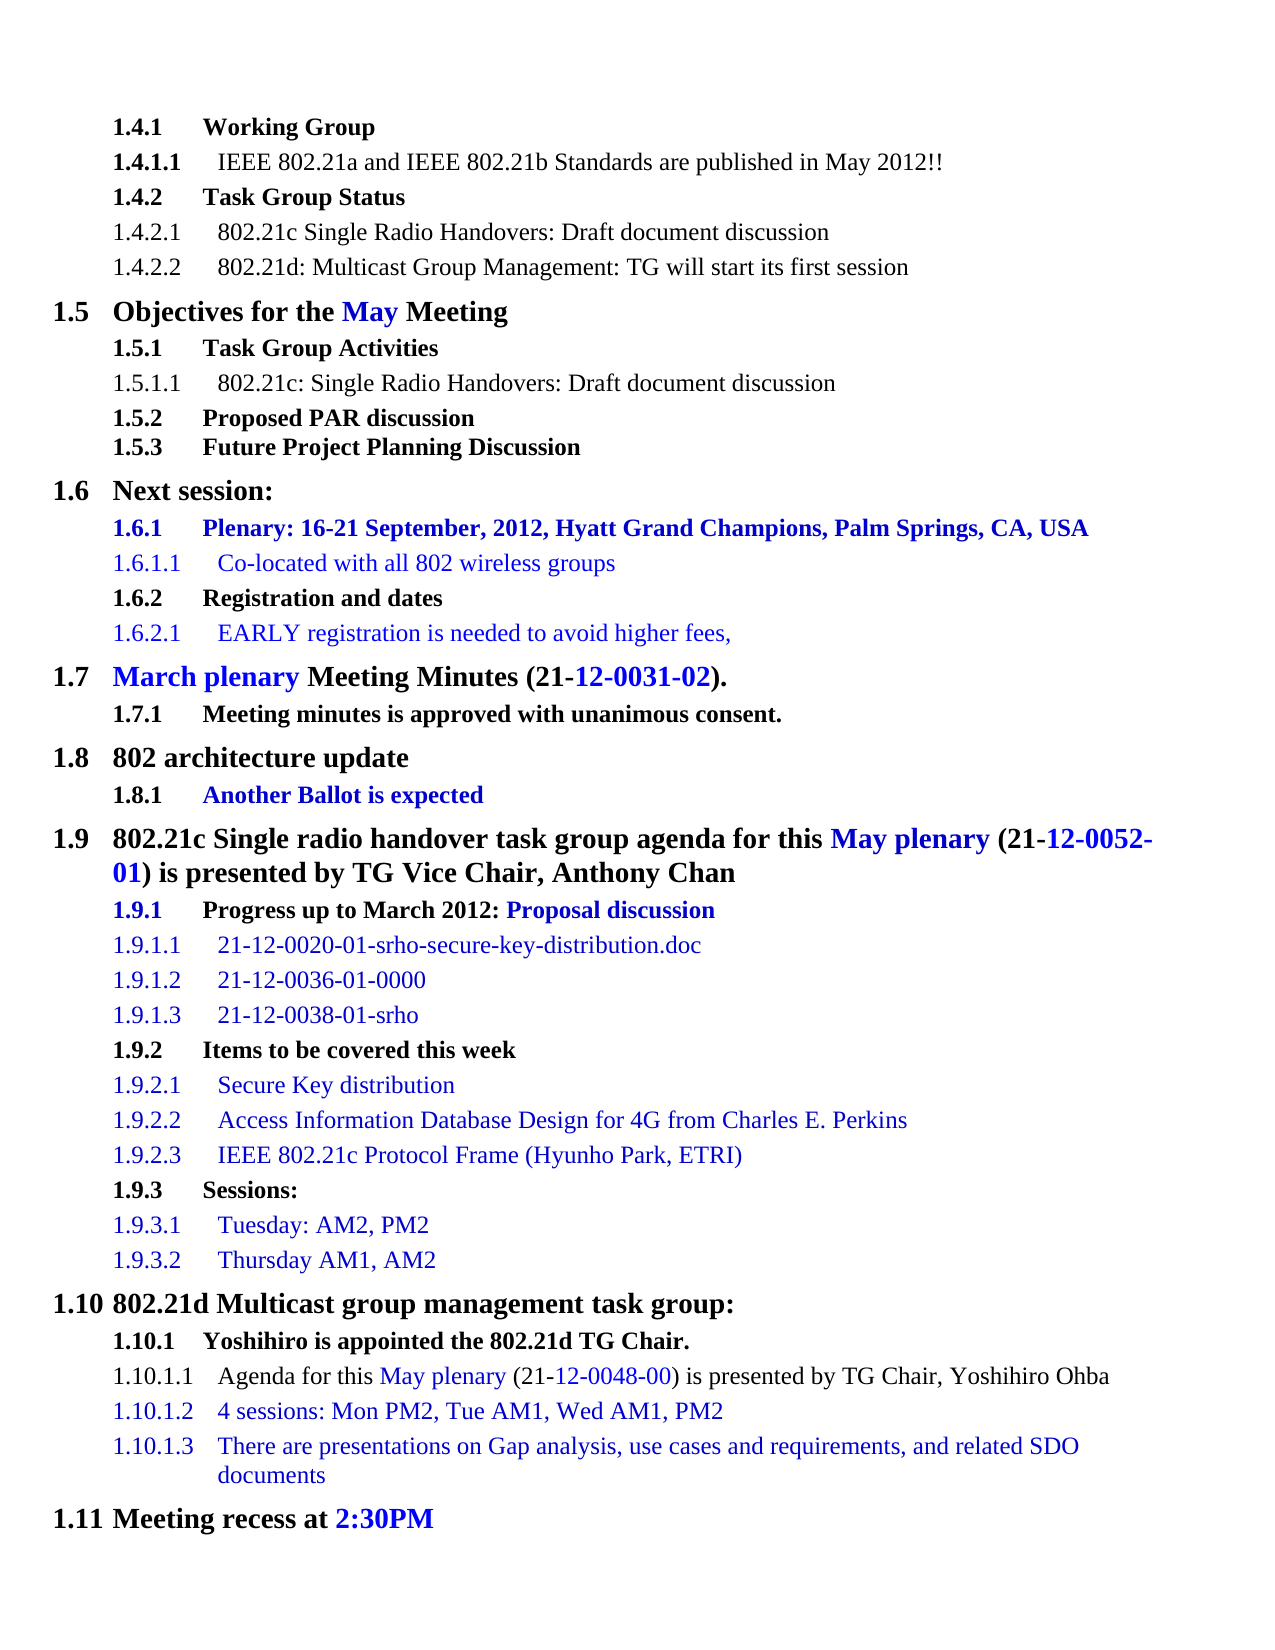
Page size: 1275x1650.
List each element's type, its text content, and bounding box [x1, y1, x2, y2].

subtitle Future Project Planning Discussion [112, 432, 1162, 461]
subtitle 21-12-0038-01-srho [112, 1000, 1162, 1029]
subtitle 802.21c Single radio handover task group agenda for this May plenary (21-12-0052-01) is presented by TG Vice Chair, Anthony Chan [52, 822, 1162, 889]
subtitle Task Group Activities [112, 333, 1162, 362]
subtitle Agenda for this May plenary (21-12-0048-00) is presented by TG Chair, Yoshihiro Ohba [112, 1361, 1162, 1390]
subtitle Secure Key distribution [112, 1070, 1162, 1099]
subtitle 802.21d Multicast group management task group: [52, 1286, 1162, 1320]
subtitle Proposed PAR discussion [112, 403, 1162, 432]
subtitle Another Ballot is expected [112, 780, 1162, 809]
subtitle 21-12-0036-01-0000 [112, 965, 1162, 994]
subtitle Plenary: 16-21 September, 2012, Hyatt Grand Champions, Palm Springs, CA, USA [112, 513, 1162, 542]
subtitle Yoshihiro is appointed the 802.21d TG Chair. [112, 1326, 1162, 1355]
subtitle March plenary Meeting Minutes (21-12-0031-02). [52, 659, 1162, 693]
subtitle There are presentations on Gap analysis, use cases and requirements, and related SDO documents [112, 1431, 1162, 1488]
subtitle Meeting recess at 2:30PM [52, 1501, 1162, 1534]
subtitle 802 architecture update [52, 741, 1162, 774]
subtitle Meeting minutes is approved with unanimous consent. [112, 699, 1162, 728]
subtitle Registration and dates [112, 583, 1162, 612]
subtitle 802.21d: Multicast Group Management: TG will start its first session [112, 252, 1162, 281]
subtitle Objectives for the May Meeting [52, 294, 1162, 327]
subtitle IEEE 802.21a and IEEE 802.21b Standards are published in May 2012!! [112, 147, 1162, 176]
subtitle Working Group [112, 112, 1162, 141]
subtitle 802.21c: Single Radio Handovers: Draft document discussion [112, 368, 1162, 397]
subtitle Progress up to March 2012: Proposal discussion [112, 895, 1162, 924]
subtitle Sessions: [112, 1175, 1162, 1204]
subtitle EARLY registration is needed to avoid higher fees, [112, 618, 1162, 647]
subtitle 4 sessions: Mon PM2, Tue AM1, Wed AM1, PM2 [112, 1396, 1162, 1425]
subtitle Thursday AM1, AM2 [112, 1245, 1162, 1274]
subtitle Next session: [52, 473, 1162, 507]
subtitle Items to be covered this week [112, 1035, 1162, 1064]
subtitle Tuesday: AM2, PM2 [112, 1210, 1162, 1239]
subtitle Access Information Database Design for 4G from Charles E. Perkins [112, 1105, 1162, 1134]
subtitle Co-located with all 802 wireless groups [112, 548, 1162, 577]
subtitle Task Group Status [112, 182, 1162, 211]
subtitle 21-12-0020-01-srho-secure-key-distribution.doc [112, 930, 1162, 959]
subtitle 802.21c Single Radio Handovers: Draft document discussion [112, 217, 1162, 246]
subtitle IEEE 802.21c Protocol Frame (Hyunho Park, ETRI) [112, 1140, 1162, 1169]
